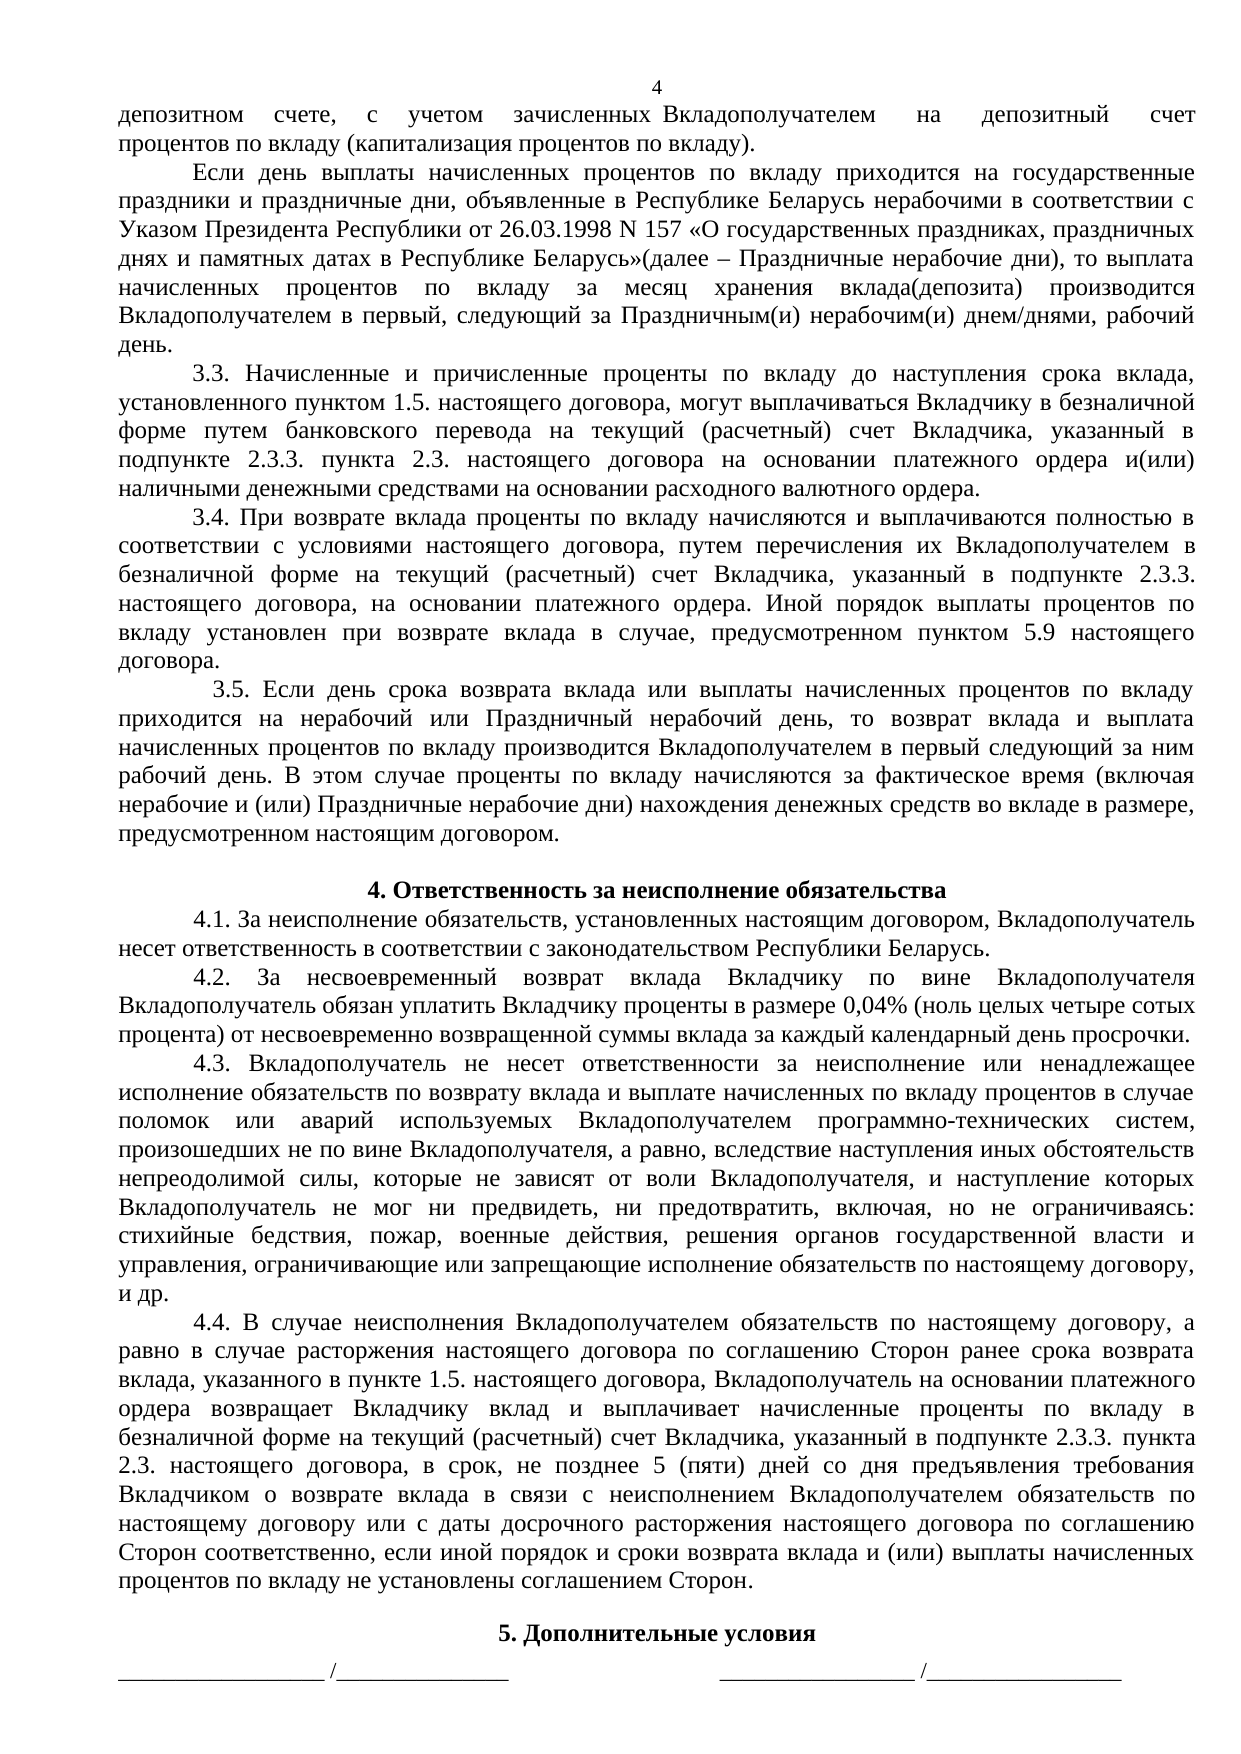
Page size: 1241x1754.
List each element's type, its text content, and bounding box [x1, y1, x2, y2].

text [118, 99, 1196, 157]
text 4.4. В случае неисполнения Вкладополучателем обязательств по настоящему договору, а равно в случае расторжения настоящего договора по соглашению Сторон ранее срока возврата вклада, указанного в пункте 1.5. настоящего договора, Вкладополучатель на основании платежного ордера возвращает Вкладчику вклад и выплачивает начисленные проценты по вкладу в безналичной форме на текущий (расчетный) счет Вкладчика, указанный в подпункте 2.3.3. пункта 2.3. настоящего договора, в срок, не позднее 5 (пяти) дней со дня предъявления требования Вкладчиком о возврате вклада в связи с неисполнением Вкладополучателем обязательств по настоящему договору или с даты досрочного расторжения настоящего договора по соглашению Сторон соответственно, если иной порядок и сроки возврата вклада и (или) выплаты начисленных процентов по вкладу не установлены соглашением Сторон. [118, 1307, 1196, 1594]
text 3.5. Если день срока возврата вклада или выплаты начисленных процентов по вкладу приходится на нерабочий или Праздничный нерабочий день, то возврат вклада и выплата начисленных процентов по вкладу производится Вкладополучателем в первый следующий за ним рабочий день. В этом случае проценты по вкладу начисляются за фактическое время (включая нерабочие и (или) Праздничные нерабочие дни) нахождения денежных средств во вкладе в размере, предусмотренном настоящим договором. [118, 674, 1196, 847]
text 3.3. Начисленные и причисленные проценты по вкладу до наступления срока вклада, установленного пунктом 1.5. настоящего договора, могут выплачиваться Вкладчику в безналичной форме путем банковского перевода на текущий (расчетный) счет Вкладчика, указанный в подпункте 2.3.3. пункта 2.3. настоящего договора на основании платежного ордера и(или) наличными денежными средствами на основании расходного валютного ордера. [118, 358, 1196, 502]
text 3.4. При возврате вклада проценты по вкладу начисляются и выплачиваются полностью в соответствии с условиями настоящего договора, путем перечисления их Вкладополучателем в безналичной форме на текущий (расчетный) счет Вкладчика, указанный в подпункте 2.3.3. настоящего договора, на основании платежного ордера. Иной порядок выплаты процентов по вкладу установлен при возврате вклада в случае, предусмотренном пунктом 5.9 настоящего договора. [118, 502, 1196, 674]
text 4.3. Вкладополучатель не несет ответственности за неисполнение или ненадлежащее исполнение обязательств по возврату вклада и выплате начисленных по вкладу процентов в случае поломок или аварий используемых Вкладополучателем программно-технических систем, произошедших не по вине Вкладополучателя, а равно, вследствие наступления иных обстоятельств непреодолимой силы, которые не зависят от воли Вкладополучателя, и наступление которых Вкладополучатель не мог ни предвидеть, ни предотвратить, включая, но не ограничиваясь: стихийные бедствия, пожар, военные действия, решения органов государственной власти и управления, ограничивающие или запрещающие исполнение обязательств по настоящему договору, и др. [118, 1048, 1196, 1307]
text 4.2. За несвоевременный возврат вклада Вкладчику по вине Вкладополучателя Вкладополучатель обязан уплатить Вкладчику проценты в размере 0,04% (ноль целых четыре сотых процента) от несвоевременно возвращенной суммы вклада за каждый календарный день просрочки. [118, 962, 1196, 1048]
text 5. Дополнительные условия [118, 1618, 1196, 1647]
text 4. Ответственность за неисполнение обязательства [118, 875, 1196, 904]
text Если день выплаты начисленных процентов по вкладу приходится на государственные праздники и праздничные дни, объявленные в Республике Беларусь нерабочими в соответствии с Указом Президента Республики от 26.03.1998 N 157 «О государственных праздниках, праздничных днях и памятных датах в Республике Беларусь»(далее – Праздничные нерабочие дни), то выплата начисленных процентов по вкладу за месяц хранения вклада(депозита) производится Вкладополучателем в первый, следующий за Праздничным(и) нерабочим(и) днем/днями, рабочий день. [118, 157, 1196, 358]
text 4.1. За неисполнение обязательств, установленных настоящим договором, Вкладополучатель несет ответственность в соответствии с законодательством Республики Беларусь. [118, 904, 1196, 962]
